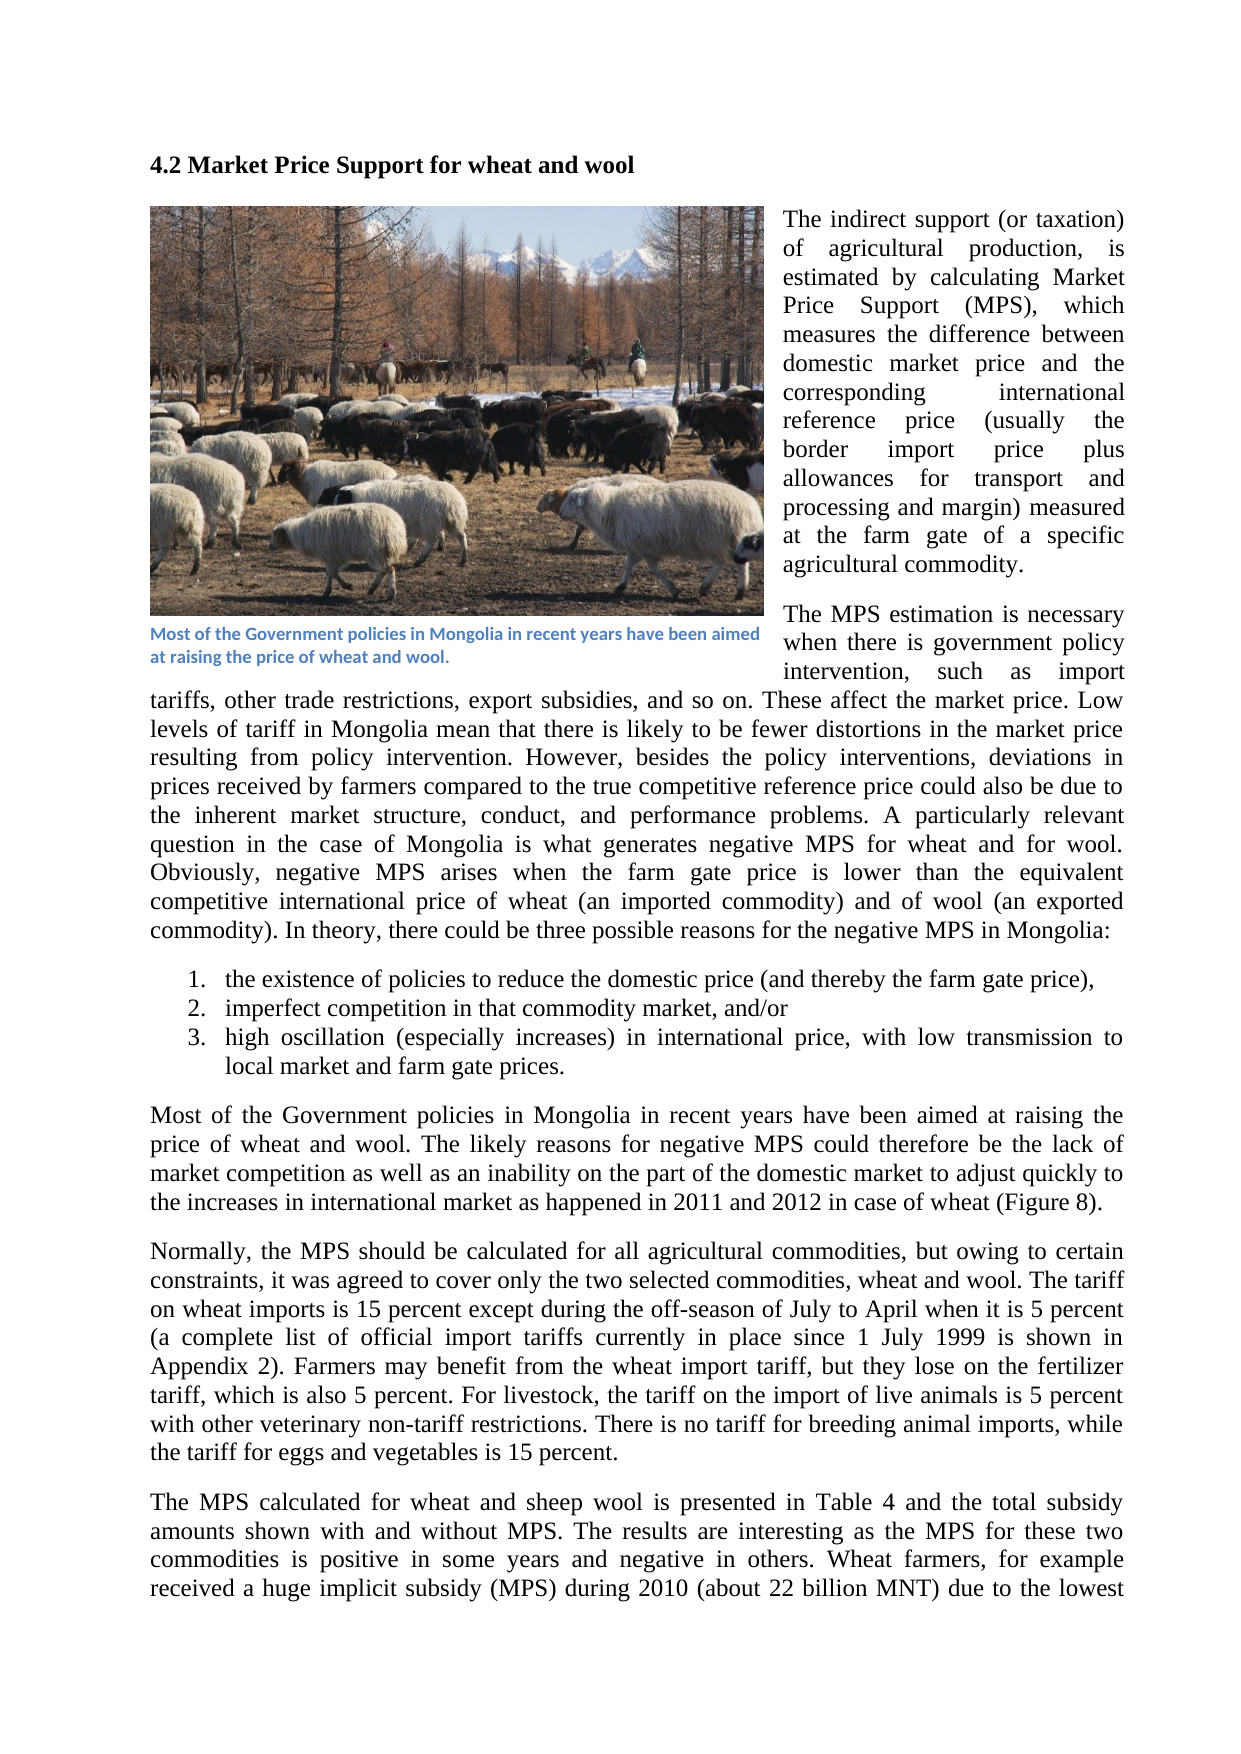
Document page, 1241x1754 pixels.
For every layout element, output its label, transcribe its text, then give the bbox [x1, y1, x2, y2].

list high oscillation (especially increases) in international price, with low transmission to local market and farm gate prices. [187, 1022, 1125, 1079]
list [150, 1487, 1125, 1602]
text The MPS estimation is necessary when there is government policy intervention, such as import tariffs, other trade restrictions, export subsidies, and so on. These affect the market price. Low levels of tariff in Mongolia mean that there is likely to be fewer distortions in the market price resulting from policy intervention. However, besides the policy interventions, deviations in prices received by farmers compared to the true competitive reference price could also be due to the inherent market structure, conduct, and performance problems. A particularly relevant question in the case of Mongolia is what generates negative MPS for wheat and for wool. Obviously, negative MPS arises when the farm gate price is lower than the equivalent competitive international price of wheat (an imported commodity) and of wool (an exported commodity). In theory, there could be three possible reasons for the negative MPS in Mongolia: [150, 599, 1125, 944]
list the existence of policies to reduce the domestic price (and thereby the farm gate price), [187, 964, 1125, 993]
text Normally, the MPS should be calculated for all agricultural commodities, but owing to certain constraints, it was agreed to cover only the two selected commodities, wheat and wool. The tariff on wheat imports is 15 percent except during the off-season of July to April when it is 5 percent (a complete list of official import tariffs currently in place since 1 July 1999 is shown in Appendix 2). Farmers may benefit from the wheat import tariff, but they lose on the fertilizer tariff, which is also 5 percent. For livestock, the tariff on the import of live animals is 5 percent with other veterinary non-tariff restrictions. There is no tariff for breeding animal imports, while the tariff for eggs and vegetables is 15 percent. [150, 1236, 1125, 1466]
picture [150, 206, 764, 616]
list imperfect competition in that commodity market, and/or [187, 993, 1125, 1022]
subtitle Market Price Support for wheat and wool [150, 150, 1125, 179]
text Most of the Government policies in Mongolia in recent years have been aimed at raising the price of wheat and wool. The likely reasons for negative MPS could therefore be the lack of market competition as well as an inability on the part of the domestic market to adjust quickly to the increases in international market as happened in 2011 and 2012 in case of wheat (Figure 8). [150, 1100, 1125, 1215]
